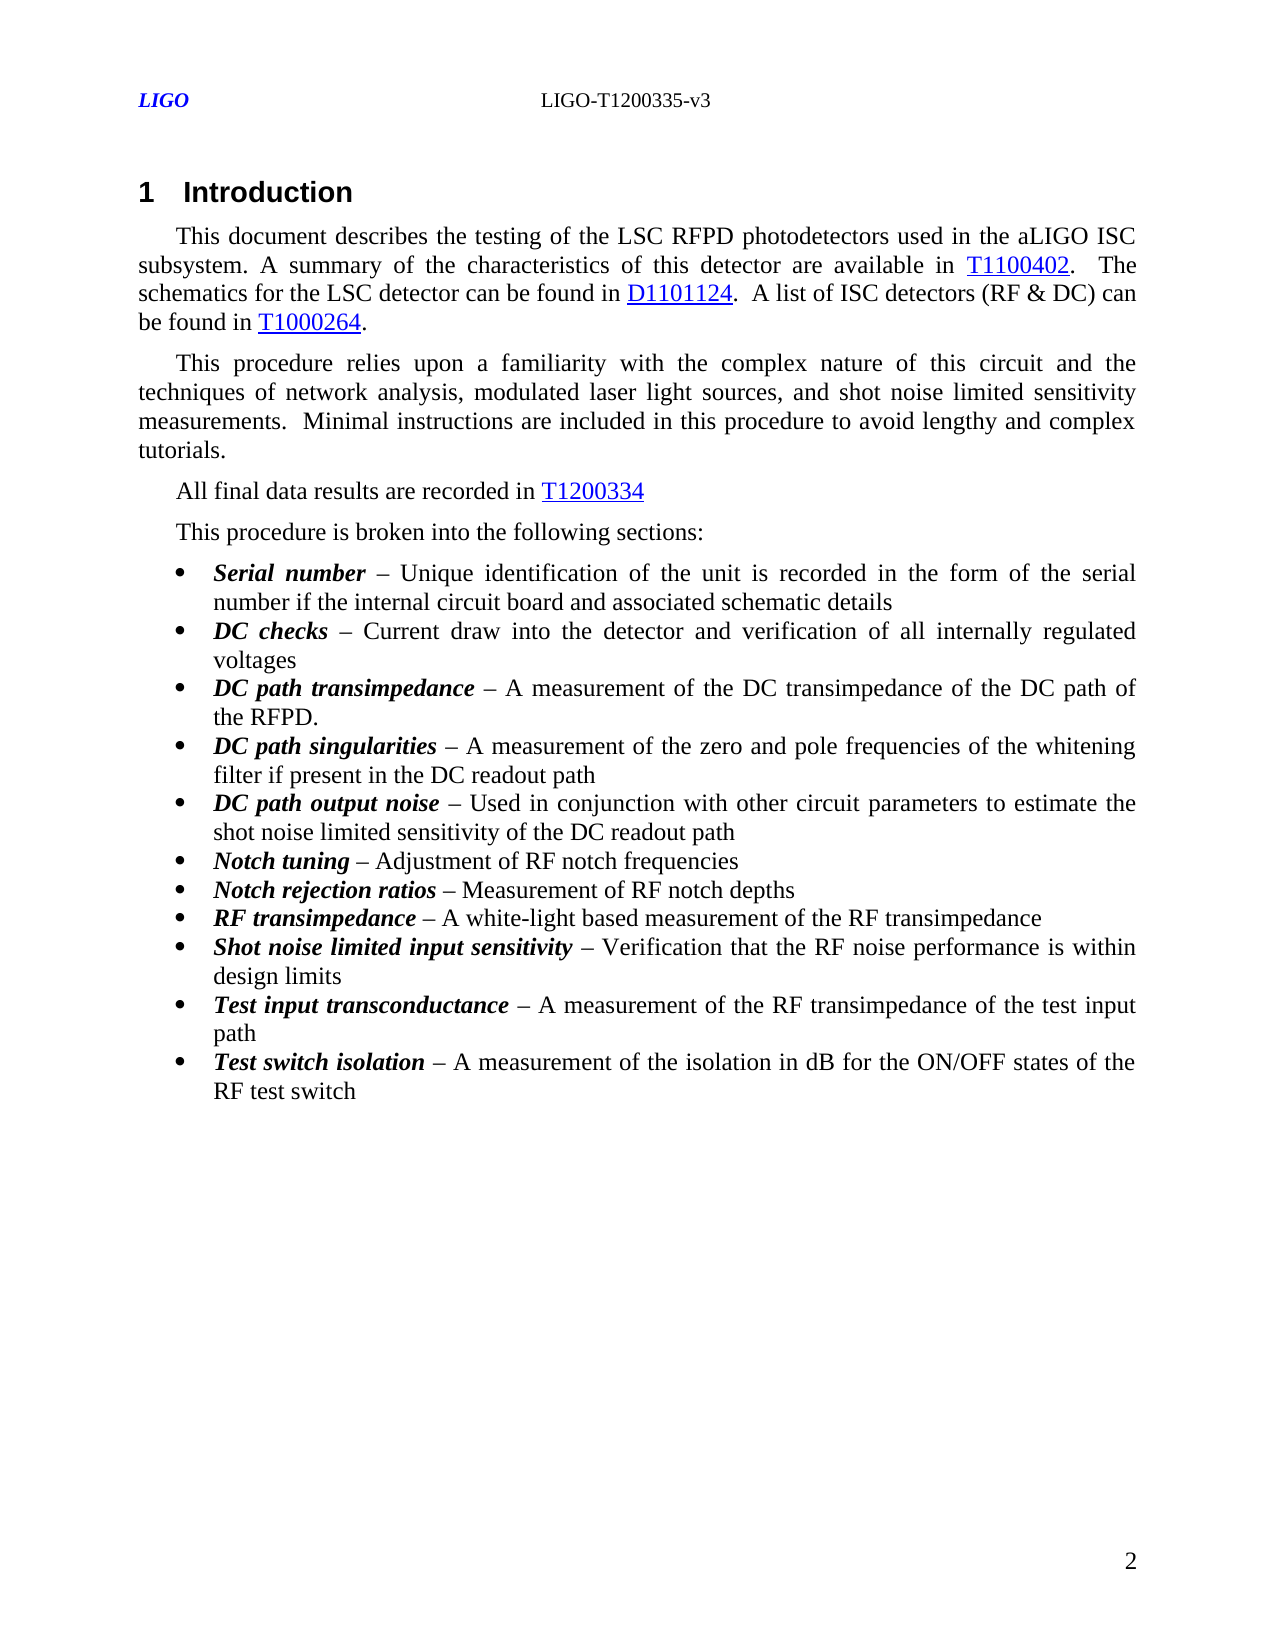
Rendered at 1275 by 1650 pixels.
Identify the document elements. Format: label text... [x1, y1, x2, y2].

list Shot noise limited input sensitivity – Verification that the RF noise performance is within design limits [176, 932, 1137, 990]
list DC path transimpedance – A measurement of the DC transimpedance of the DC path of the RFPD. [176, 673, 1137, 731]
text All final data results are recorded in T1200334 [138, 476, 1137, 505]
subtitle Introduction [138, 175, 1137, 208]
list DC checks – Current draw into the detector and verification of all internally regulated voltages [176, 616, 1137, 673]
list Notch rejection ratios – Measurement of RF notch depths [176, 875, 1137, 903]
list Test input transconductance – A measurement of the RF transimpedance of the test input path [176, 990, 1137, 1047]
list Serial number – Unique identification of the unit is recorded in the form of the serial number if the internal circuit board and associated schematic details [176, 558, 1137, 616]
text This procedure is broken into the following sections: [138, 517, 1137, 546]
list Notch tuning – Adjustment of RF notch frequencies [176, 846, 1137, 875]
list DC path output noise – Used in conjunction with other circuit parameters to estimate the shot noise limited sensitivity of the DC readout path [176, 788, 1137, 846]
list Test switch isolation – A measurement of the isolation in dB for the ON/OFF states of the RF test switch [176, 1047, 1137, 1105]
list RF transimpedance – A white-light based measurement of the RF transimpedance [176, 903, 1137, 932]
text This procedure relies upon a familiarity with the complex nature of this circuit and the techniques of network analysis, modulated laser light sources, and shot noise limited sensitivity measurements. Minimal instructions are included in this procedure to avoid lengthy and complex tutorials. [138, 348, 1137, 463]
list DC path singularities – A measurement of the zero and pole frequencies of the whitening filter if present in the DC readout path [176, 731, 1137, 788]
text This document describes the testing of the LSC RFPD photodetectors used in the aLIGO ISC subsystem. A summary of the characteristics of this detector are available in T1100402. The schematics for the LSC detector can be found in D1101124. A list of ISC detectors (RF & DC) can be found in T1000264. [138, 221, 1137, 336]
